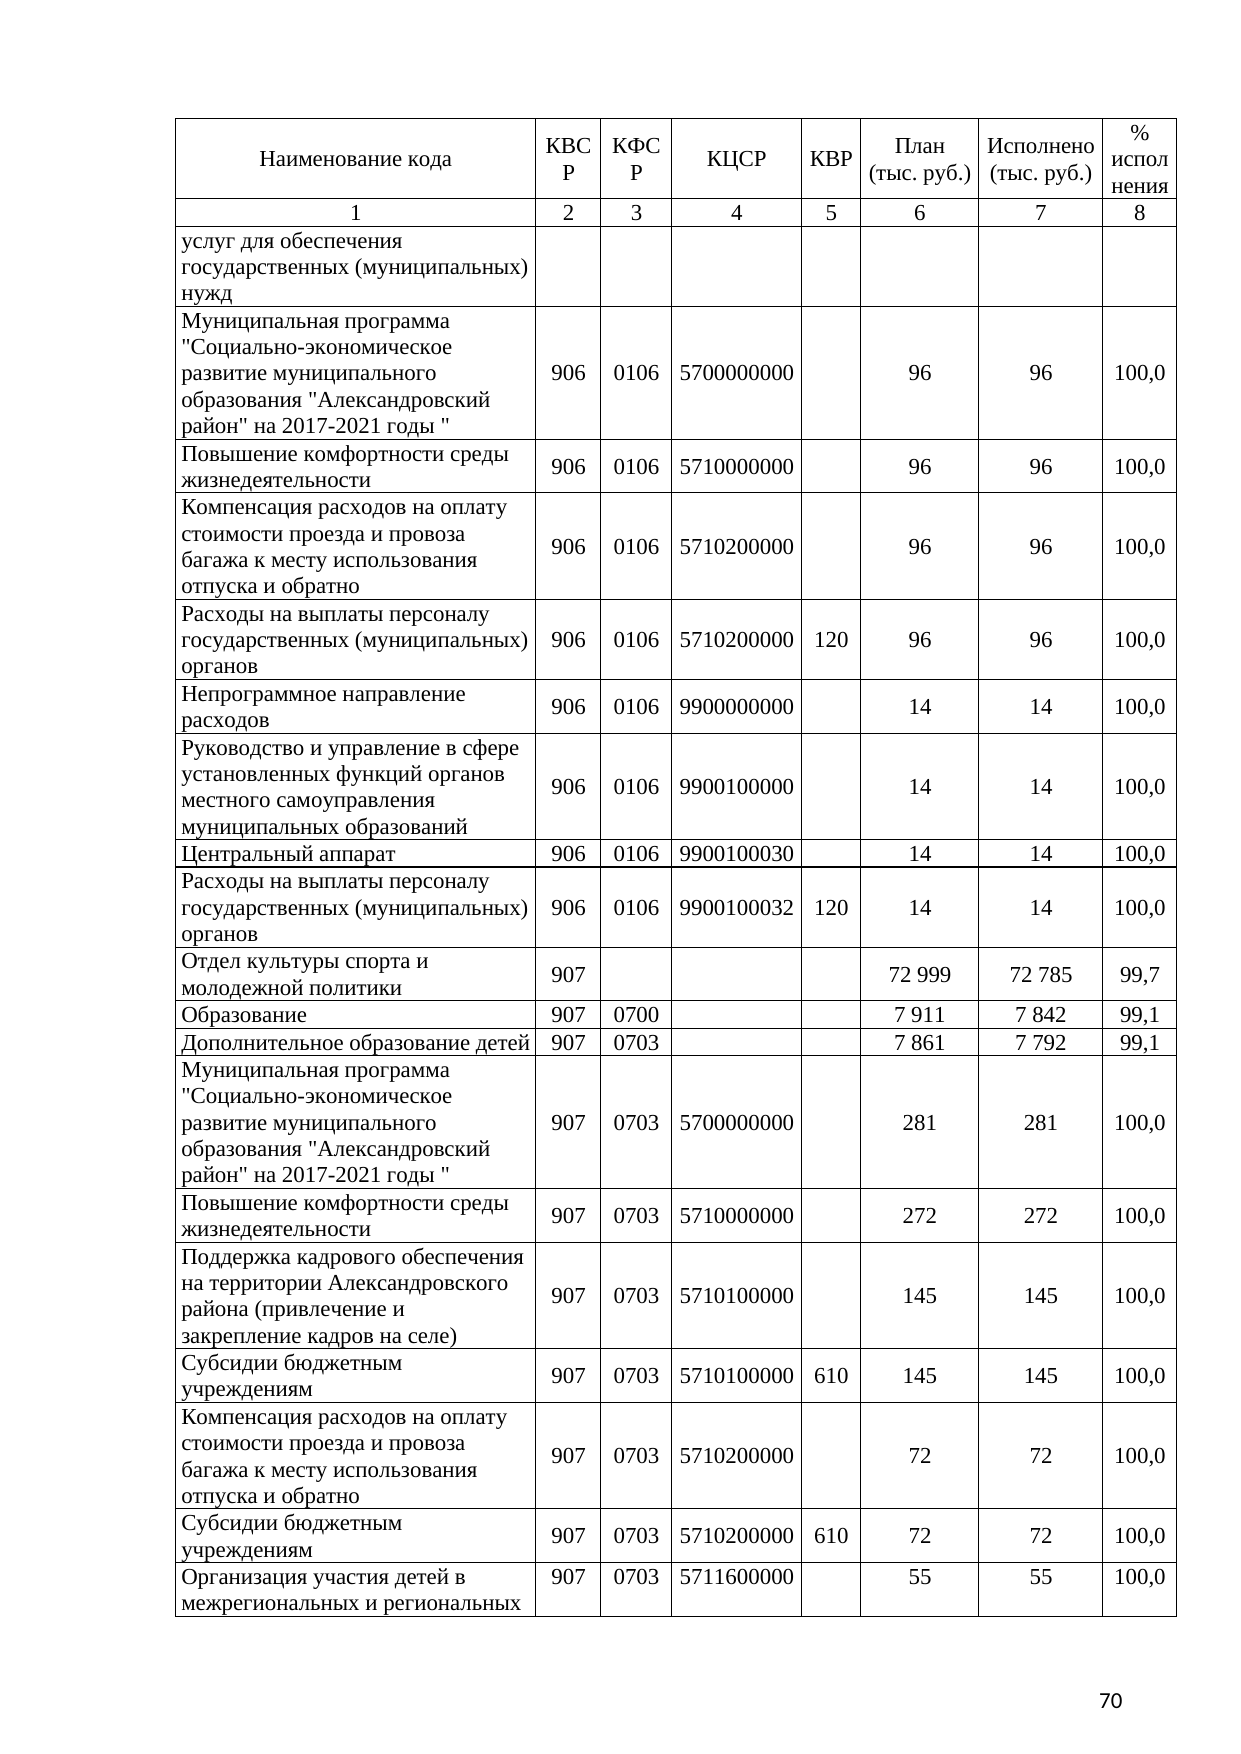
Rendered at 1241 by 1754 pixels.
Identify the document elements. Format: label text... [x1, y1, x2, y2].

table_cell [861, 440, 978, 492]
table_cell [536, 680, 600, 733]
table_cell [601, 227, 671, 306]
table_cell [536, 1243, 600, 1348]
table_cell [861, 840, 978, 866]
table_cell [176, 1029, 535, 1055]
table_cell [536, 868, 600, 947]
table_cell 7 [979, 199, 1102, 226]
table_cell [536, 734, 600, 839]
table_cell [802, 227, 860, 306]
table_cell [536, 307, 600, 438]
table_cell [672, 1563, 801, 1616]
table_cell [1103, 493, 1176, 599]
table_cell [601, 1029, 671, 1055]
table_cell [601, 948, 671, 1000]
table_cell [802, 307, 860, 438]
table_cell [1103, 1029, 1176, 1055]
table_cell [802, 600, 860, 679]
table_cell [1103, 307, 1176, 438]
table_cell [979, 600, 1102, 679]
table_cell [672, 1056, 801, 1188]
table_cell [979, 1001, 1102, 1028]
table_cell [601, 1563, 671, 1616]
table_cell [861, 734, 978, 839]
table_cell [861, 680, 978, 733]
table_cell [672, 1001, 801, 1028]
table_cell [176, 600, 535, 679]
table_header % исполнения [1103, 119, 1176, 198]
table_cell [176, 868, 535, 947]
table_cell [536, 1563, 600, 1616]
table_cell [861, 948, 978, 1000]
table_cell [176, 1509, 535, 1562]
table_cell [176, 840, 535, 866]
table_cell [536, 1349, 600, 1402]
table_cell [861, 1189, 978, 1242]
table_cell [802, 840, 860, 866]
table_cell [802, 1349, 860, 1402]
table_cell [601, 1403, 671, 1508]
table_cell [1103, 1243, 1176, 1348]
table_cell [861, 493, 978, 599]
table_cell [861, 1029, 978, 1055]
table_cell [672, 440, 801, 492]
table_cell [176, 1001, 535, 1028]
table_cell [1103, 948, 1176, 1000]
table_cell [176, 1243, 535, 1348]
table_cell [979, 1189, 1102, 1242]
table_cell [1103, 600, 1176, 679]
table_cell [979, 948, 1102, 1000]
table_header Исполнено (тыс. руб.) [979, 119, 1102, 198]
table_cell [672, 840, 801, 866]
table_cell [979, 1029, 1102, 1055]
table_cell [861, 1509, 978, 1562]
table_cell 3 [601, 199, 671, 226]
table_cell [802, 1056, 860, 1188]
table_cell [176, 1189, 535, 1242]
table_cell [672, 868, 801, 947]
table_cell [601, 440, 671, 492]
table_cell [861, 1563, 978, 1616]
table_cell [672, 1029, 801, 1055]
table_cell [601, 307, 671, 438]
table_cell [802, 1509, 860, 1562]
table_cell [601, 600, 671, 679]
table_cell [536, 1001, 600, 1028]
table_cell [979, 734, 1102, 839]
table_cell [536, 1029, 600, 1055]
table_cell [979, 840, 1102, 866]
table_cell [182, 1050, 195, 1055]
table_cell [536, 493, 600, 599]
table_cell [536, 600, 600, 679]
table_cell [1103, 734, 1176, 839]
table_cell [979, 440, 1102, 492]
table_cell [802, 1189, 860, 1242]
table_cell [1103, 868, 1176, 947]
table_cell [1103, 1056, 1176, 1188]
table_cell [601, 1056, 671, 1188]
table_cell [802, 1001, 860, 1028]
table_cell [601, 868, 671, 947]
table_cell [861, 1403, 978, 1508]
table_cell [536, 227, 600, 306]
table_cell 1 [176, 199, 535, 226]
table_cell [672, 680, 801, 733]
table_header КФСР [601, 119, 671, 198]
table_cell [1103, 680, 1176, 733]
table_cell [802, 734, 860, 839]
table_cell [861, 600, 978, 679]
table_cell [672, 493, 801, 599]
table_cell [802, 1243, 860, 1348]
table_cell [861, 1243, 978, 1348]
table_cell 4 [672, 199, 801, 226]
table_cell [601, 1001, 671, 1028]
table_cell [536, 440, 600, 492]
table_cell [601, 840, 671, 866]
table_header КЦСР [672, 119, 801, 198]
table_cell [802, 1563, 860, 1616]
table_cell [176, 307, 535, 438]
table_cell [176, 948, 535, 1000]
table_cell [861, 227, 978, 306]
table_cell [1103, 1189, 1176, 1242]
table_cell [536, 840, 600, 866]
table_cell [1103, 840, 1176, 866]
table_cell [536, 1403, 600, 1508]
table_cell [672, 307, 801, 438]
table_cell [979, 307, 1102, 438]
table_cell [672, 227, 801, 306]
table_cell 5 [802, 199, 860, 226]
table_header КВСР [536, 119, 600, 198]
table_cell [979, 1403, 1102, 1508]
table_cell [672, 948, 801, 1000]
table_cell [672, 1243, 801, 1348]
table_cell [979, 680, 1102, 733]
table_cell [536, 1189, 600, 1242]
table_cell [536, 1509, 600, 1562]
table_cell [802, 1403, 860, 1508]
table_header Наименование кода [176, 119, 535, 198]
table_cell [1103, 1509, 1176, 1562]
table_cell 8 [1103, 199, 1176, 226]
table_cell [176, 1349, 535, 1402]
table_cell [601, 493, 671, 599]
table_header КВР [802, 119, 860, 198]
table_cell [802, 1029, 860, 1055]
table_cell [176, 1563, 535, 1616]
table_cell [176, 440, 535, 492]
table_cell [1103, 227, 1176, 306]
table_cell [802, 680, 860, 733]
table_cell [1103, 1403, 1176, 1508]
table_header План (тыс. руб.) [861, 119, 978, 198]
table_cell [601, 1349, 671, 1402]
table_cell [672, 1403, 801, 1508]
table_cell 6 [861, 199, 978, 226]
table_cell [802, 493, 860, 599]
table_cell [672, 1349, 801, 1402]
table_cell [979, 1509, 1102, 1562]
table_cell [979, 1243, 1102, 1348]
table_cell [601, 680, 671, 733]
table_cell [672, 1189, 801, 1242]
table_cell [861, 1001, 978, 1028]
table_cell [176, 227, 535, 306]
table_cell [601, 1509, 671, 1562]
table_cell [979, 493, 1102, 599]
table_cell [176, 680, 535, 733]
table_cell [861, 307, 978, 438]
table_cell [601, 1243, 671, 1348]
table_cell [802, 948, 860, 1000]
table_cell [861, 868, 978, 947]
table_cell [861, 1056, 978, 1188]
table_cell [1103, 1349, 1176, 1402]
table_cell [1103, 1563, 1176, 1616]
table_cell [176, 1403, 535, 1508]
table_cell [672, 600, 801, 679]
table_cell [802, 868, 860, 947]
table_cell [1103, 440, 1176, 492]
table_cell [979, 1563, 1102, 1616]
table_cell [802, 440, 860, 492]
table_cell 2 [536, 199, 600, 226]
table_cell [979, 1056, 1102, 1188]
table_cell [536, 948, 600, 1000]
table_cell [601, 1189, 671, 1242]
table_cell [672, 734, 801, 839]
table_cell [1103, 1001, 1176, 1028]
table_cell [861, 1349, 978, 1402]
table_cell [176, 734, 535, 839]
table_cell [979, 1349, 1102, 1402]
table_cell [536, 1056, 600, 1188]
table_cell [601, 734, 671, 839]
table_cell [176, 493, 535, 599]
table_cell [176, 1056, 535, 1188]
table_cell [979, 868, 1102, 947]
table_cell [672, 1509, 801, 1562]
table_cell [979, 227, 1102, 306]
